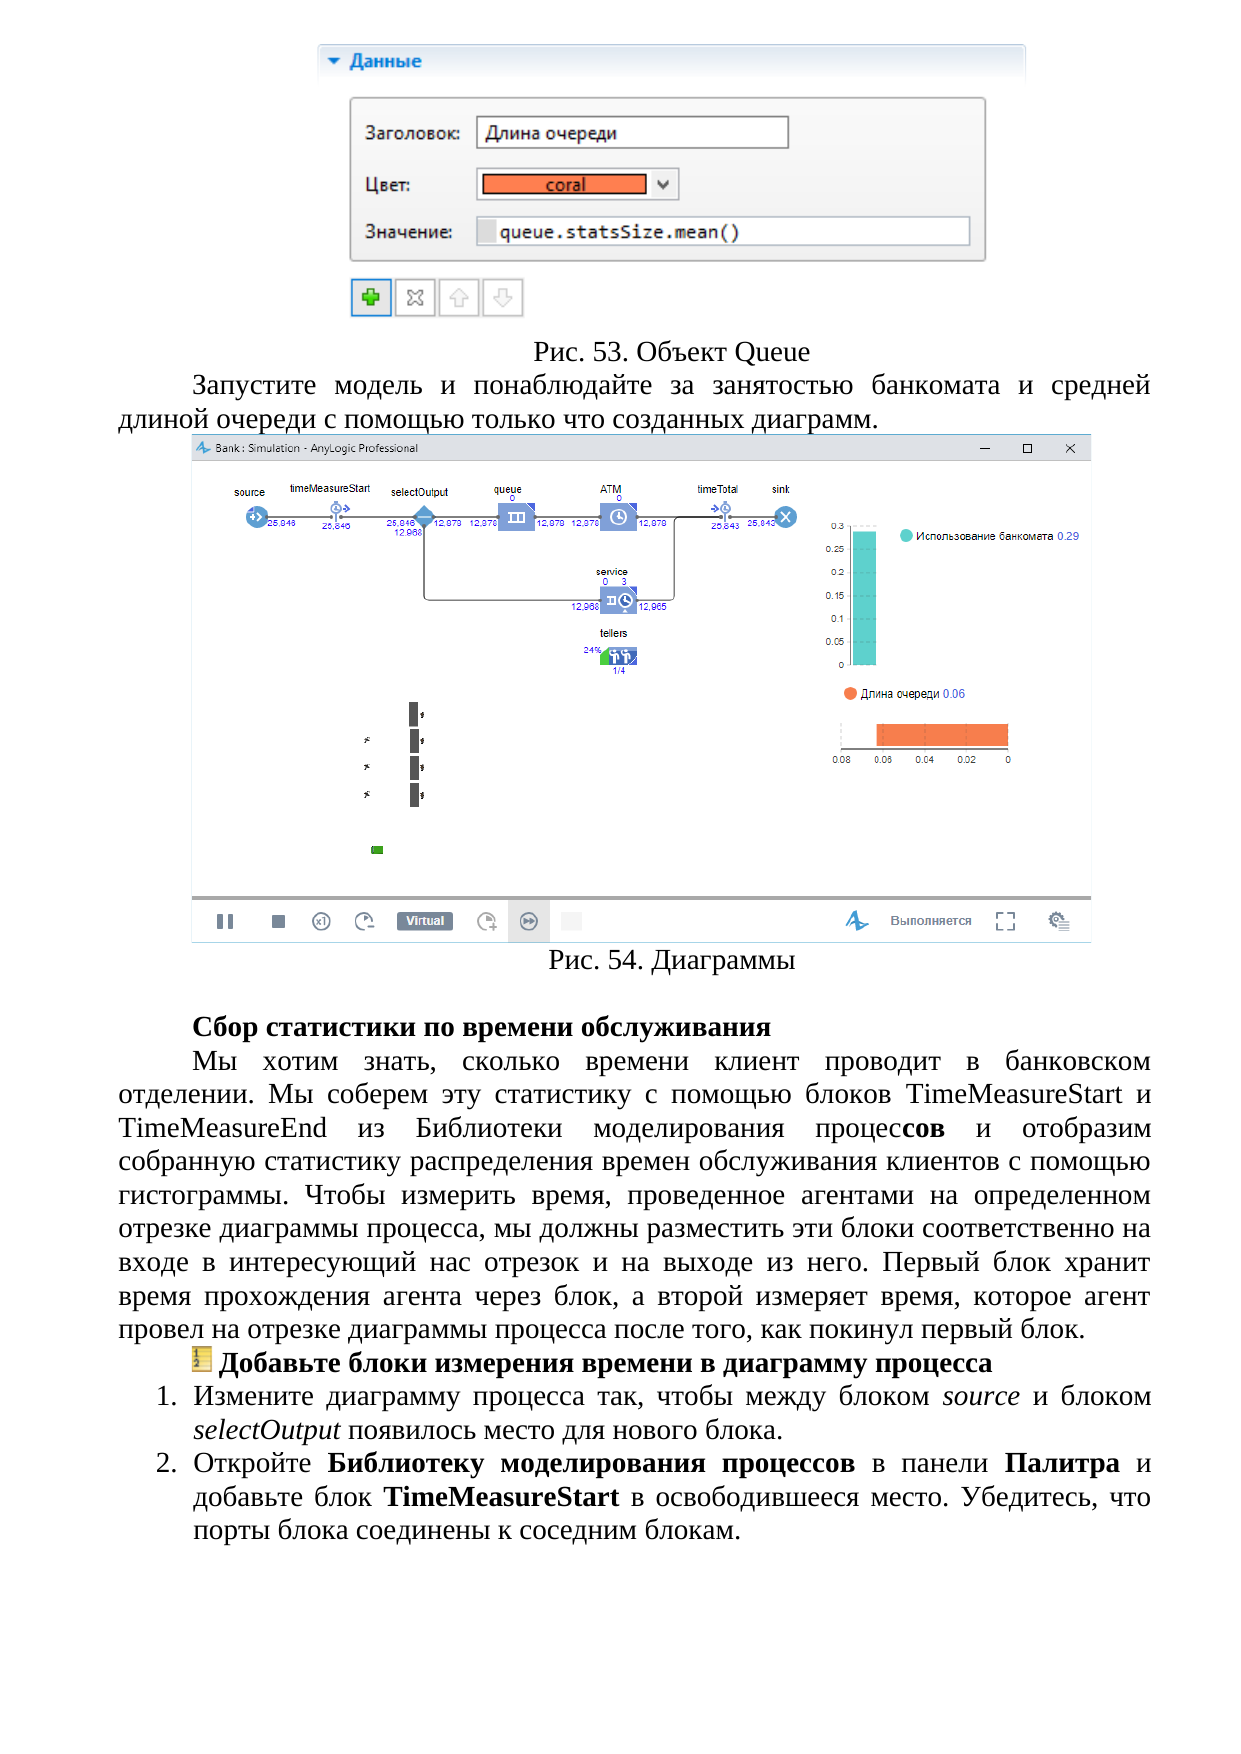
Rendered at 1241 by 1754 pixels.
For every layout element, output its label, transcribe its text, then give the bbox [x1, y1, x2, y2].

text Запустите модель и понаблюдайте за занятостью банкомата и средней длиной очереди с помощью только что созданных диаграмм. [118, 367, 1152, 434]
text Сбор статистики по времени обслуживания [118, 1009, 1152, 1043]
picture [317, 44, 1027, 334]
text Рис. 54. Диаграммы [118, 942, 1152, 976]
text Мы хотим знать, сколько времени клиент проводит в банковском отделении. Мы соберем эту статистику с помощью блоков TimeMeasureStart и TimeMeasureEnd из Библиотеки моделирования процессов и отобразим собранную статистику распределения времен обслуживания клиентов с помощью гистограммы. Чтобы измерить время, проведенное агентами на определенном отрезке диаграммы процесса, мы должны разместить эти блоки соответственно на входе в интересующий нас отрезок и на выходе из него. Первый блок хранит время прохождения агента через блок, а второй измеряет время, которое агент провел на отрезке диаграммы процесса после того, как покинул первый блок. [118, 1043, 1152, 1345]
text Рис. 53. Объект Queue [118, 334, 1152, 367]
list Измените диаграмму процесса так, чтобы между блоком source и блоком selectOutput появилось место для нового блока. [156, 1378, 1152, 1445]
text Добавьте блоки измерения времени в диаграмму процесса [118, 1345, 1152, 1378]
picture [191, 1346, 219, 1372]
picture [191, 434, 1092, 943]
list Откройте Библиотеку моделирования процессов в панели Палитра и добавьте блок TimeMeasureStart в освободившееся место. Убедитесь, что порты блока соединены к соседним блокам. [156, 1445, 1152, 1546]
